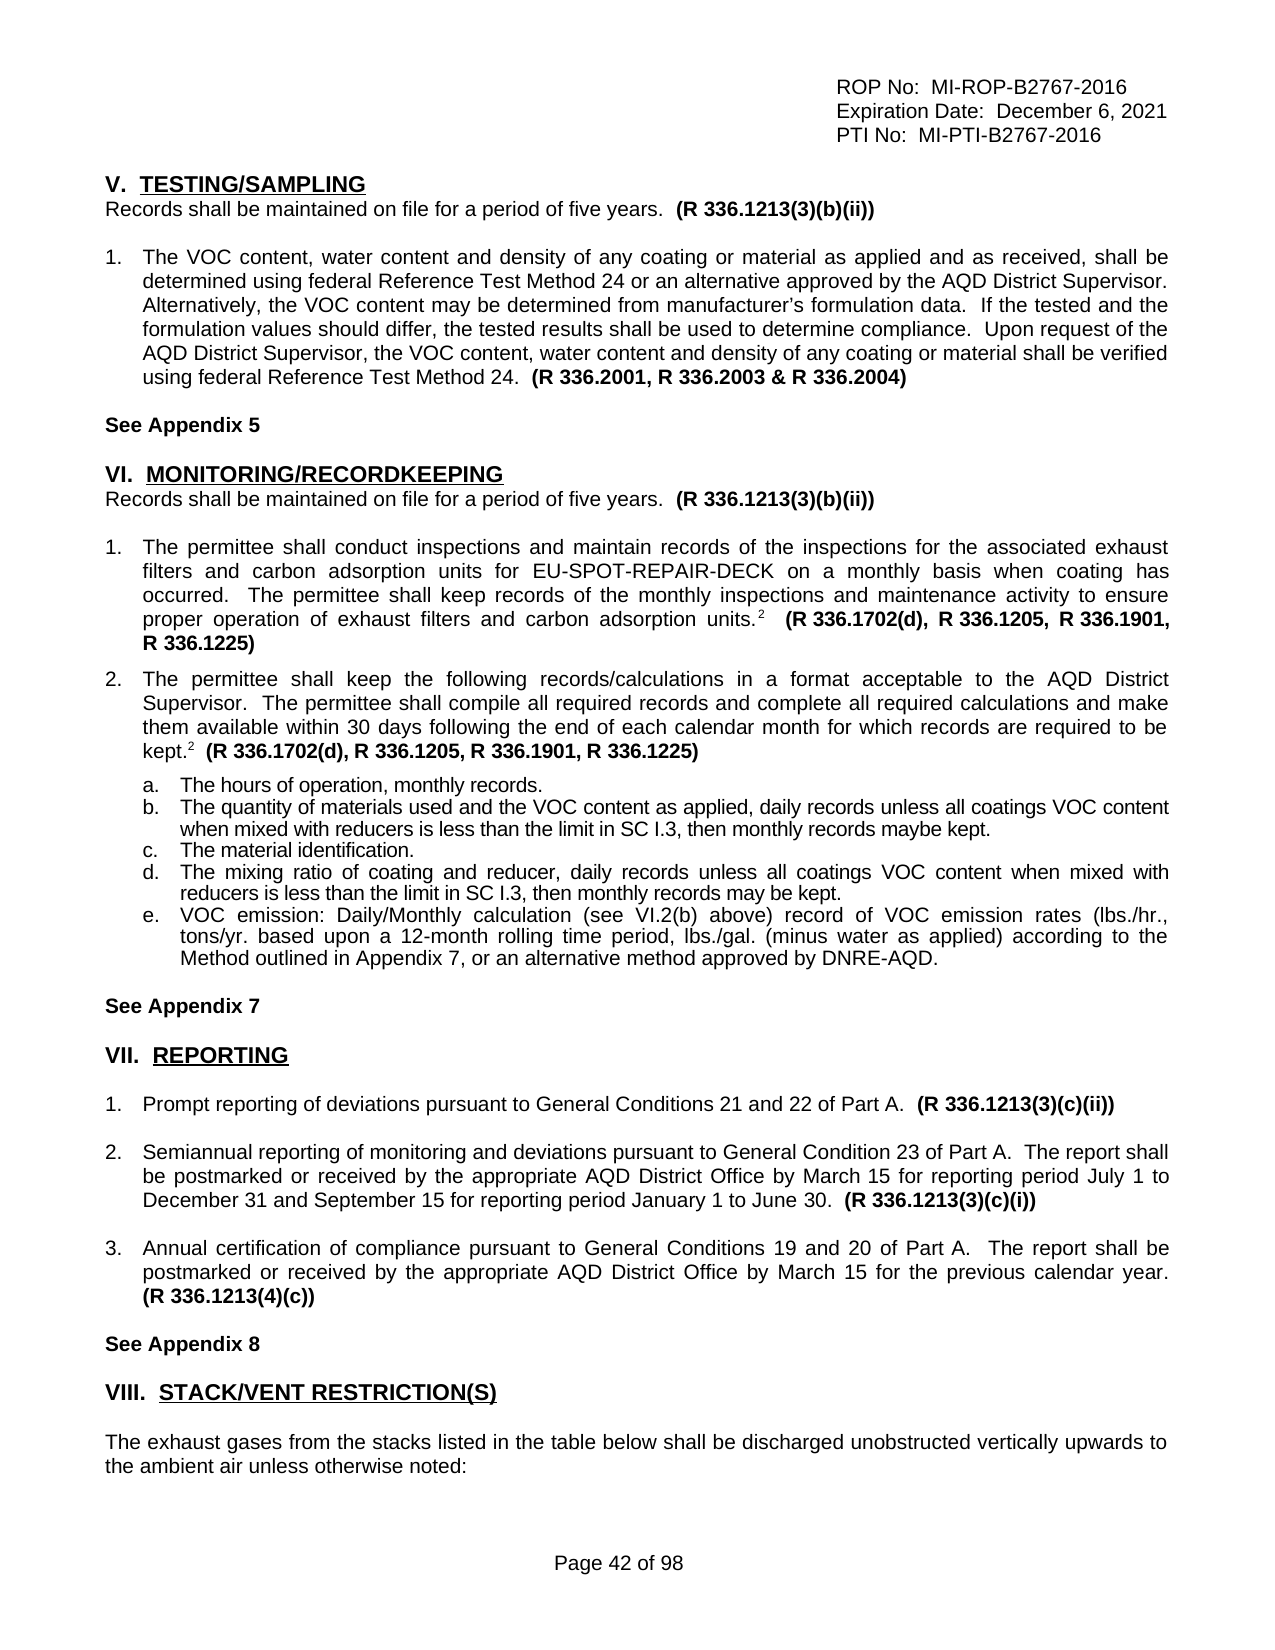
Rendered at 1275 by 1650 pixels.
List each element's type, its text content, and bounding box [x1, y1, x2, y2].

list VOC emission: Daily/Monthly calculation (see VI.2(b) above) record of VOC emission rates (lbs./hr., tons/yr. based upon a 12-month rolling time period, lbs./gal. (minus water as applied) according to the Method outlined in Appendix 7, or an alternative method approved by DNRE-AQD. [142, 905, 1170, 970]
text Records shall be maintained on file for a period of five years. (R 336.1213(3)(b)(ii)) [105, 197, 1170, 221]
text 1. Prompt reporting of deviations pursuant to General Conditions 21 and 22 of Part A. (R 336.1213(3)(c)(ii)) [105, 1092, 1170, 1116]
list The VOC content, water content and density of any coating or material as applied and as received, shall be determined using federal Reference Test Method 24 or an alternative approved by the AQD District Supervisor. Alternatively, the VOC content may be determined from manufacturer’s formulation data. If the tested and the formulation values should differ, the tested results shall be used to determine compliance. Upon request of the AQD District Supervisor, the VOC content, water content and density of any coating or material shall be verified using federal Reference Test Method 24. (R 336.2001, R 336.2003 & R 336.2004) [105, 245, 1170, 389]
list The quantity of materials used and the VOC content as applied, daily records unless all coatings VOC content when mixed with reducers is less than the limit in SC I.3, then monthly records maybe kept. [142, 797, 1170, 840]
text See Appendix 7 [105, 994, 1170, 1018]
list The hours of operation, monthly records. [142, 776, 1170, 797]
text 2. The permittee shall keep the following records/calculations in a format acceptable to the AQD District Supervisor. The permittee shall compile all required records and complete all required calculations and make them available within 30 days following the end of each calendar month for which records are required to be kept.2 (R 336.1702(d), R 336.1205, R 336.1901, R 336.1225) [105, 667, 1170, 763]
text VII. REPORTING [105, 1042, 1170, 1068]
text 3. Annual certification of compliance pursuant to General Conditions 19 and 20 of Part A. The report shall be postmarked or received by the appropriate AQD District Office by March 15 for the previous calendar year. (R 336.1213(4)(c)) [105, 1236, 1170, 1307]
text 2. Semiannual reporting of monitoring and deviations pursuant to General Condition 23 of Part A. The report shall be postmarked or received by the appropriate AQD District Office by March 15 for reporting period July 1 to December 31 and September 15 for reporting period January 1 to June 30. (R 336.1213(3)(c)(i)) [105, 1140, 1170, 1212]
text Records shall be maintained on file for a period of five years. (R 336.1213(3)(b)(ii)) [105, 487, 1170, 511]
list The mixing ratio of coating and reducer, daily records unless all coatings VOC content when mixed with reducers is less than the limit in SC I.3, then monthly records may be kept. [142, 862, 1170, 905]
text See Appendix 8 [105, 1331, 1170, 1355]
text 1. The permittee shall conduct inspections and maintain records of the inspections for the associated exhaust filters and carbon adsorption units for EU-SPOT-REPAIR-DECK on a monthly basis when coating has occurred. The permittee shall keep records of the monthly inspections and maintenance activity to ensure proper operation of exhaust filters and carbon adsorption units.2 (R 336.1702(d), R 336.1205, R 336.1901, R 336.1225) [105, 535, 1170, 655]
list The material identification. [142, 840, 1170, 862]
text See Appendix 5 [105, 413, 1170, 437]
text VIII. STACK/VENT RESTRICTION(S) [105, 1379, 1170, 1406]
text VI. MONITORING/RECORDKEEPING [105, 461, 1170, 487]
text The exhaust gases from the stacks listed in the table below shall be discharged unobstructed vertically upwards to the ambient air unless otherwise noted: [105, 1430, 1170, 1478]
text V. TESTING/SAMPLING [105, 171, 1170, 197]
